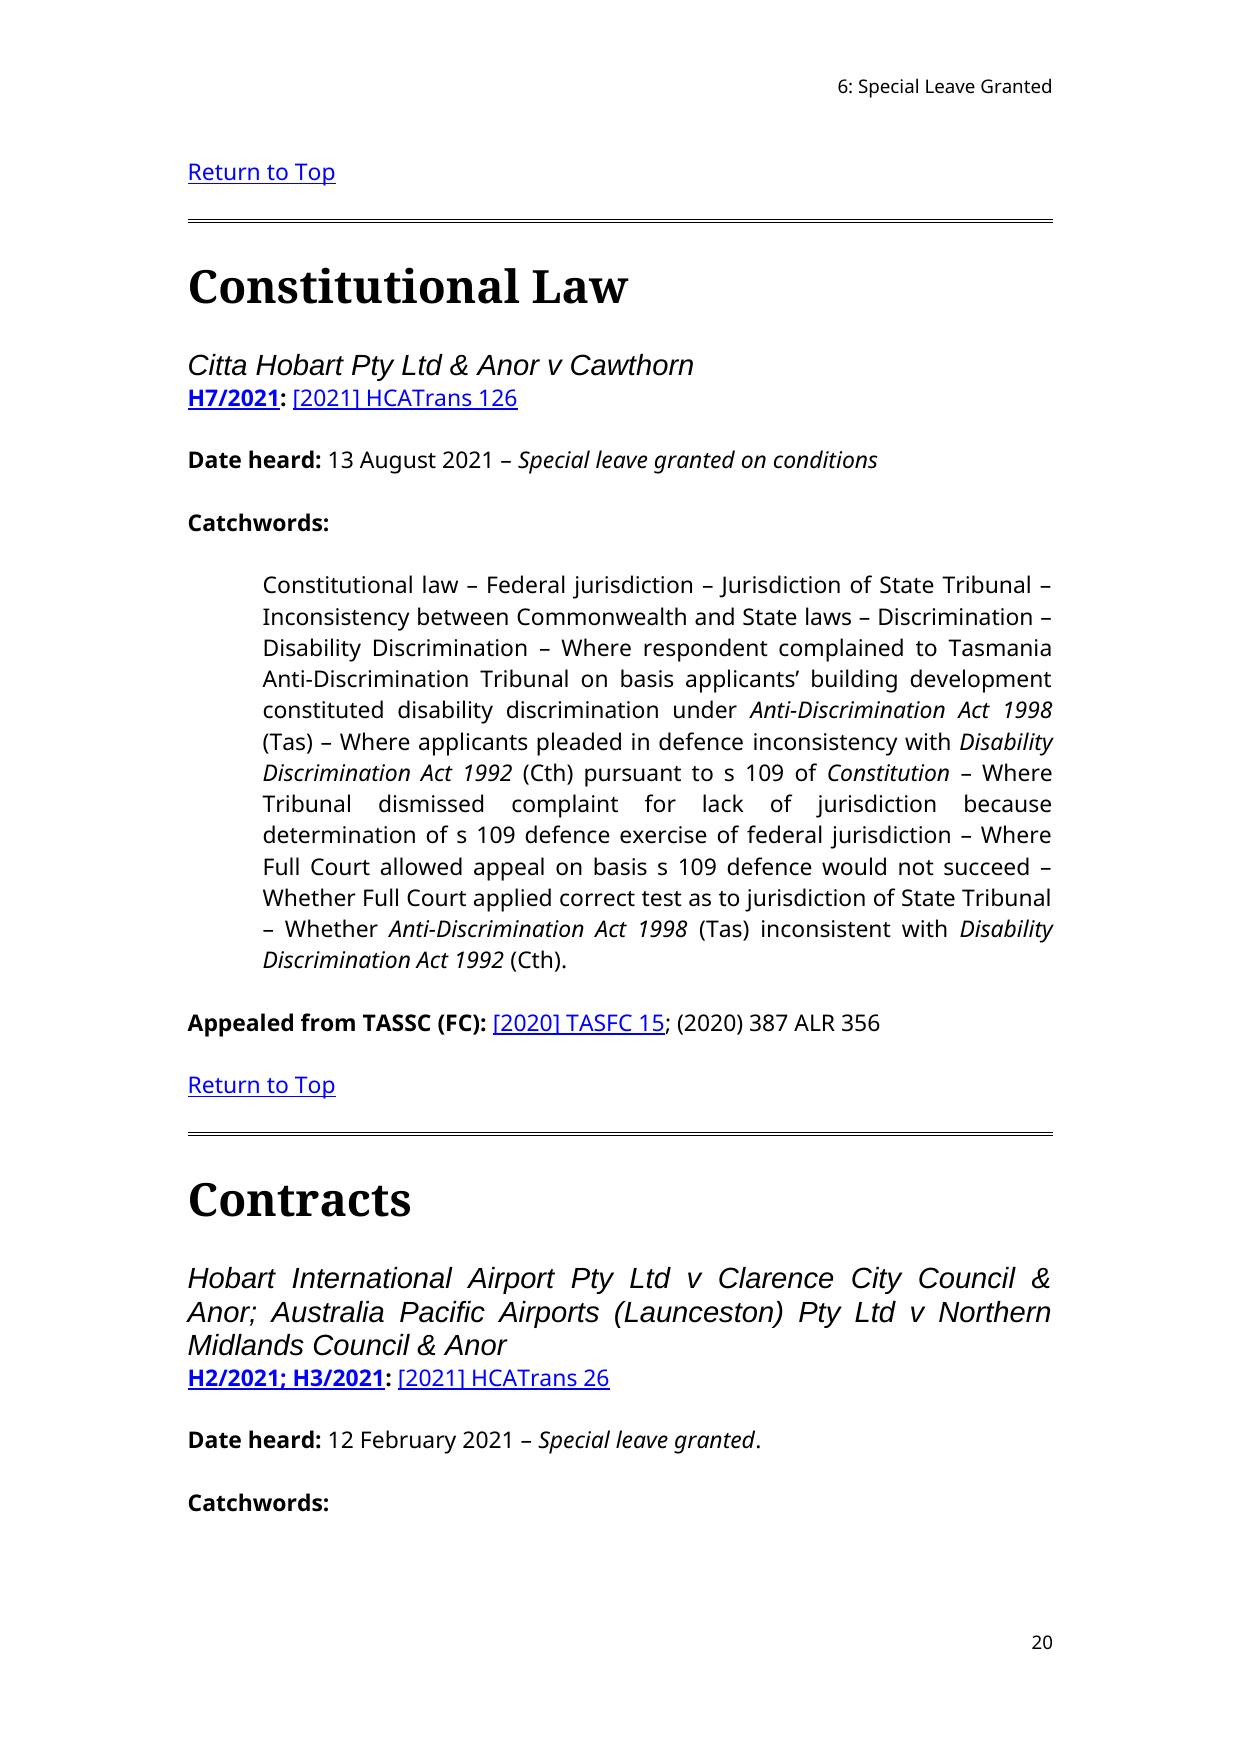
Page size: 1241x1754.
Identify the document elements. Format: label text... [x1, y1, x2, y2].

subtitle Hobart International Airport Pty Ltd v Clarence City Council & Anor; Australia Pacific Airports (Launceston) Pty Ltd v Northern Midlands Council & Anor [187, 1261, 1053, 1362]
text Catchwords: [187, 1487, 1053, 1518]
subtitle Constitutional Law [187, 254, 1053, 317]
text Return to Top [187, 1069, 1053, 1100]
text Date heard: 12 February 2021 – Special leave granted. [187, 1424, 1053, 1456]
subtitle Citta Hobart Pty Ltd & Anor v Cawthorn [187, 348, 1053, 382]
text H2/2021; H3/2021: [2021] HCATrans 26 [187, 1362, 1053, 1393]
subtitle Contracts [187, 1168, 1053, 1230]
text Date heard: 13 August 2021 – Special leave granted on conditions [187, 444, 1053, 475]
text Constitutional law – Federal jurisdiction – Jurisdiction of State Tribunal – Inconsistency between Commonwealth and State laws – Discrimination – Disability Discrimination – Where respondent complained to Tasmania Anti-Discrimination Tribunal on basis applicants’ building development constituted disability discrimination under Anti-Discrimination Act 1998 (Tas) – Where applicants pleaded in defence inconsistency with Disability Discrimination Act 1992 (Cth) pursuant to s 109 of Constitution – Where Tribunal dismissed complaint for lack of jurisdiction because determination of s 109 defence exercise of federal jurisdiction – Where Full Court allowed appeal on basis s 109 defence would not succeed – Whether Full Court applied correct test as to jurisdiction of State Tribunal – Whether Anti-Discrimination Act 1998 (Tas) inconsistent with Disability Discrimination Act 1992 (Cth). [262, 569, 1053, 975]
text Return to Top [187, 156, 1053, 187]
text H7/2021: [2021] HCATrans 126 [187, 382, 1053, 413]
text Catchwords: [187, 507, 1053, 538]
text Appealed from TASSC (FC): [2020] TASFC 15; (2020) 387 ALR 356 [187, 1007, 1053, 1038]
